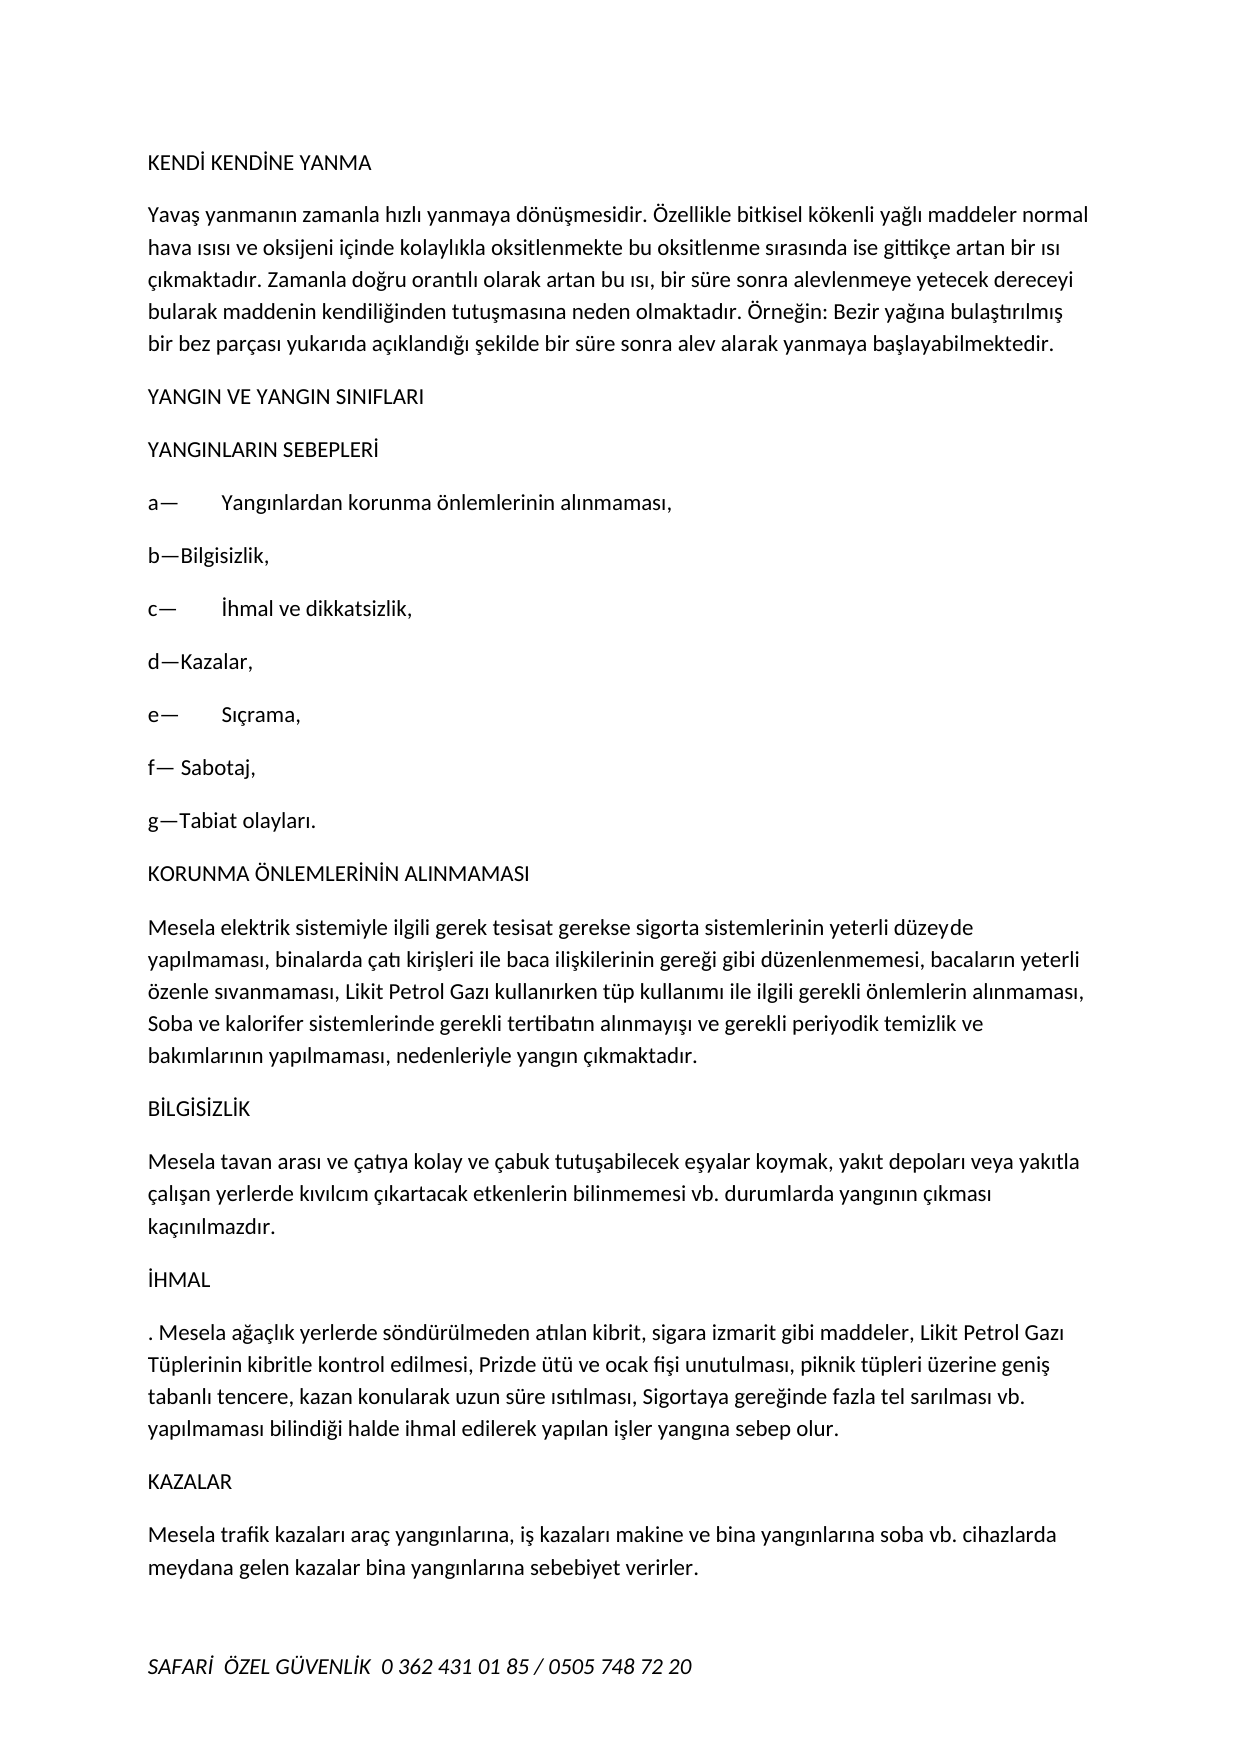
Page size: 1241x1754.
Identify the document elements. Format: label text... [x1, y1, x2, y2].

text Yavaş yanmanın zamanla hızlı yanmaya dönüşmesidir. Özellikle bitkisel kökenli yağlı maddeler normal hava ısısı ve oksijeni içinde kolaylıkla oksitlenmekte bu oksitlenme sırasında ise gittikçe artan bir ısı çıkmaktadır. Zamanla doğru orantılı olarak artan bu ısı, bir süre sonra alevlenmeye yetecek dereceyi bularak maddenin kendiliğinden tutuşmasına neden olmaktadır. Örneğin: Bezir yağına bulaştırılmış bir bez parçası yukarıda açıklandığı şekilde bir süre sonra alev alarak yanmaya başlayabilmektedir. [148, 201, 1093, 357]
text e— Sıçrama, [148, 701, 1093, 728]
text Mesela trafik kazaları araç yangınlarına, iş kazaları makine ve bina yangınlarına soba vb. cihazlarda meydana gelen kazalar bina yangınlarına sebebiyet verirler. [148, 1520, 1093, 1581]
text İHMAL [148, 1265, 1093, 1293]
text b—Bilgisizlik, [148, 541, 1093, 569]
text YANGIN VE YANGIN SINIFLARI [148, 382, 1093, 410]
text a— Yangınlardan korunma önlemlerinin alınmaması, [148, 488, 1093, 516]
text f— Sabotaj, [148, 753, 1093, 782]
text g—Tabiat olayları. [148, 807, 1093, 834]
text Mesela tavan arası ve çatıya kolay ve çabuk tutuşabilecek eşyalar koymak, yakıt depoları veya yakıtla çalışan yerlerde kıvılcım çıkartacak etkenlerin bilinmemesi vb. durumlarda yangının çıkması kaçınılmazdır. [148, 1147, 1093, 1240]
text Mesela elektrik sistemiyle ilgili gerek tesisat gerekse sigorta sistemlerinin yeterli düzeyde yapılmaması, binalarda çatı kirişleri ile baca ilişkilerinin gereği gibi düzenlenmemesi, bacaların yeterli özenle sıvanmaması, Likit Petrol Gazı kullanırken tüp kullanımı ile ilgili gerekli önlemlerin alınmaması, Soba ve kalorifer sistemlerinde gerekli tertibatın alınmayışı ve gerekli periyodik temizlik ve bakımlarının yapılmaması, nedenleriyle yangın çıkmaktadır. [148, 913, 1093, 1069]
text YANGINLARIN SEBEPLERİ [148, 435, 1093, 463]
text . Mesela ağaçlık yerlerde söndürülmeden atılan kibrit, sigara izmarit gibi maddeler, Likit Petrol Gazı Tüplerinin kibritle kontrol edilmesi, Prizde ütü ve ocak fişi unutulması, piknik tüpleri üzerine geniş tabanlı tencere, kazan konularak uzun süre ısıtılması, Sigortaya gereğinde fazla tel sarılması vb. yapılmaması bilindiği halde ihmal edilerek yapılan işler yangına sebep olur. [148, 1318, 1093, 1442]
text d—Kazalar, [148, 647, 1093, 676]
text KENDİ KENDİNE YANMA [148, 148, 1093, 176]
text c— İhmal ve dikkatsizlik, [148, 594, 1093, 622]
text BİLGİSİZLİK [148, 1094, 1093, 1122]
text KAZALAR [148, 1467, 1093, 1495]
text KORUNMA ÖNLEMLERİNİN ALINMAMASI [148, 859, 1093, 888]
